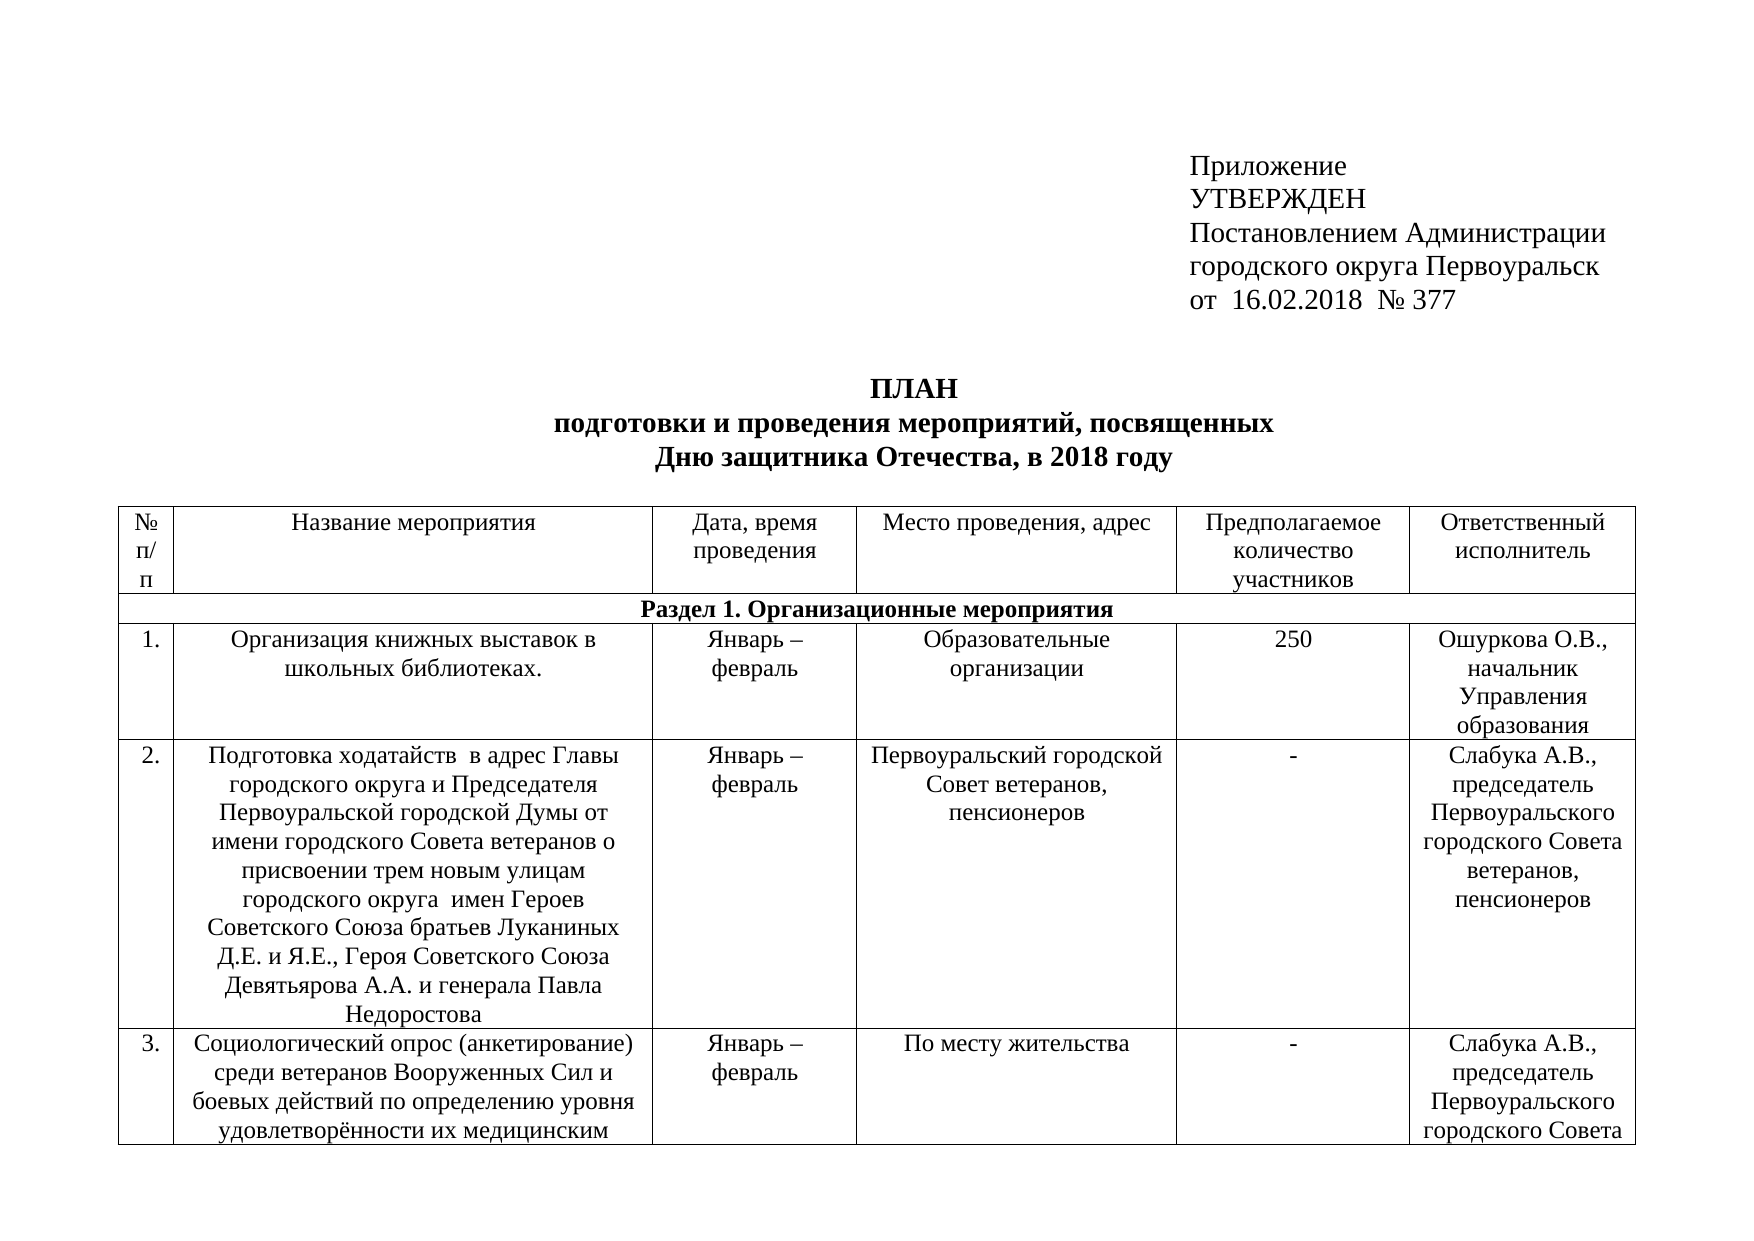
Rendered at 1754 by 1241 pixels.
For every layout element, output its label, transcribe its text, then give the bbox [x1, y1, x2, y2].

table_cell [119, 740, 173, 1027]
text ПЛАН [192, 372, 1636, 405]
table_cell [119, 624, 173, 739]
table_cell Первоуральский городской Совет ветеранов, пенсионеров [857, 740, 1176, 1027]
table_cell - [1177, 1029, 1409, 1143]
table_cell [174, 1029, 652, 1143]
table_cell - [1177, 740, 1409, 1027]
table_cell Подготовка ходатайств в адрес Главы городского округа и Председателя Первоуральской городской Думы от имени городского Совета ветеранов о присвоении трем новым улицам городского округа имен Героев Советского Союза братьев Луканиных Д.Е. и Я.Е., Героя Советского Союза Девятьярова А.А. и генерала Павла Недоростова [174, 740, 652, 1027]
table_header Место проведения, адрес [857, 507, 1176, 593]
table_cell Слабука А.В., председатель Первоуральского городского Совета ветеранов, пенсионеров [1410, 740, 1635, 1027]
table_header Приложение УТВЕРЖДЕН Постановлением Администрации городского округа Первоуральск от 16.02.2018 № 377 [1178, 148, 1636, 338]
table_cell Январь – февраль [653, 740, 856, 1027]
table_cell По месту жительства [857, 1029, 1176, 1143]
table_header Название мероприятия [174, 507, 652, 593]
table_header № п/п [119, 507, 173, 593]
table_cell Образовательные организации [857, 624, 1176, 739]
table_header Ответственный исполнитель [1410, 507, 1635, 593]
table_cell Раздел 1. Организационные мероприятия [119, 594, 1635, 623]
table_cell Январь – февраль [653, 1029, 856, 1143]
table_header Дата, время проведения [653, 507, 856, 593]
table_cell Организация книжных выставок в школьных библиотеках. [174, 624, 652, 739]
table_cell [119, 1029, 173, 1143]
text подготовки и проведения мероприятий, посвященных [192, 405, 1636, 439]
table_cell 250 [1177, 624, 1409, 739]
table_cell Январь – февраль [653, 624, 856, 739]
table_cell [1410, 1029, 1635, 1143]
table_cell Ошуркова О.В., начальник Управления образования [1410, 624, 1635, 739]
text Дню защитника Отечества, в 2018 году [192, 439, 1636, 472]
table_header Предполагаемое количество участников [1177, 507, 1409, 593]
